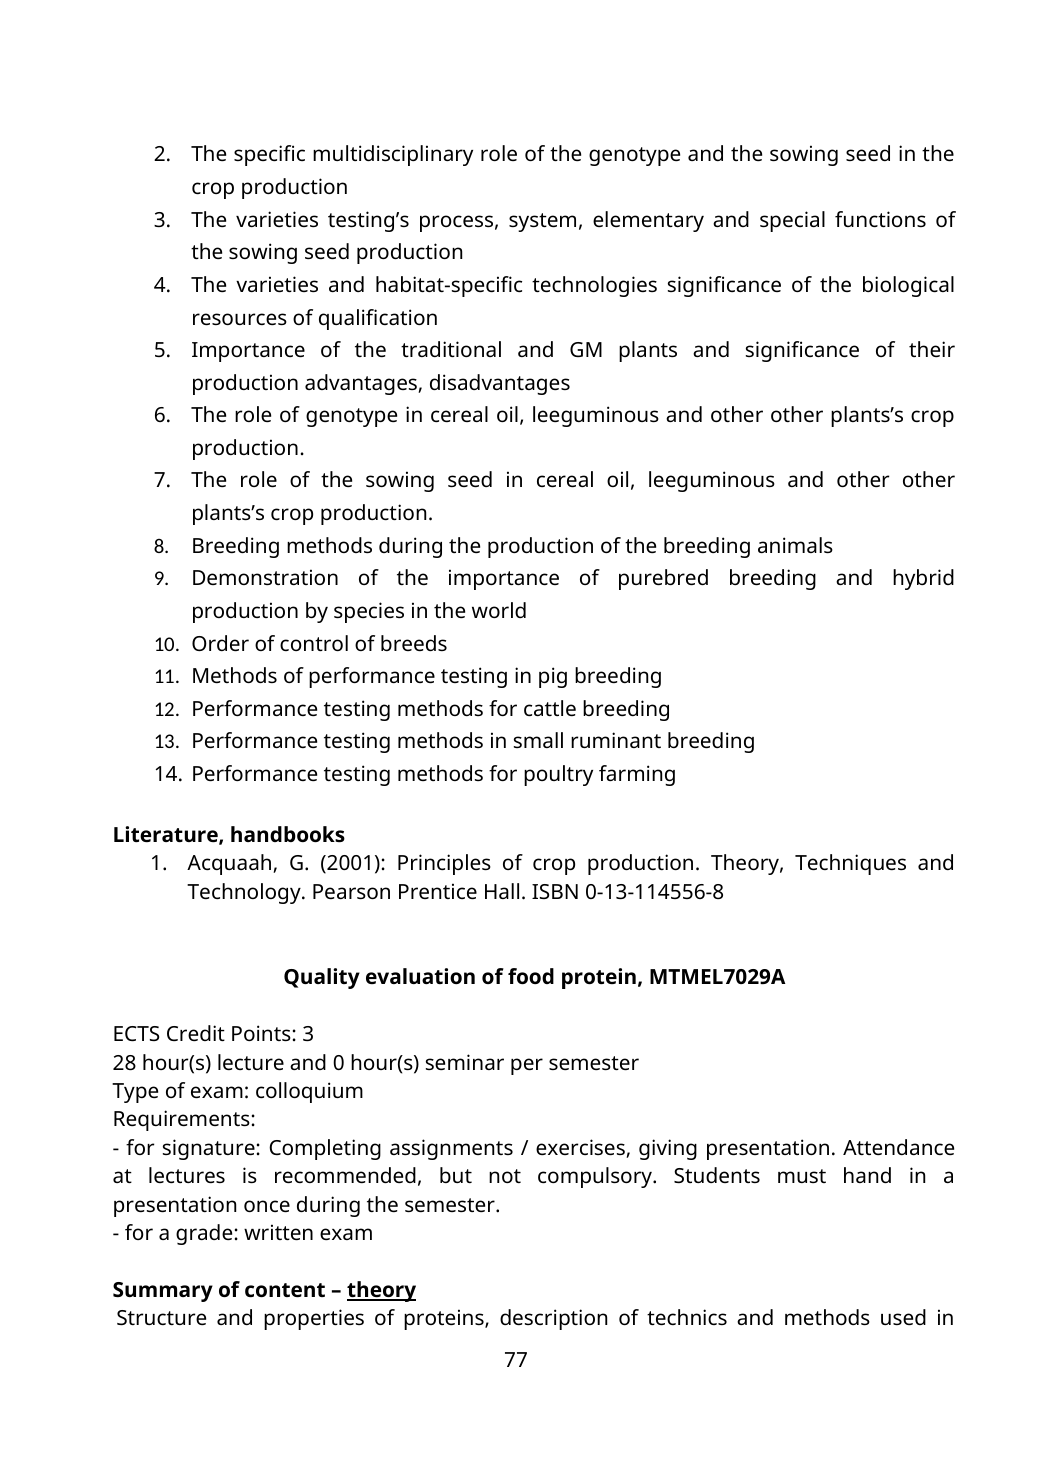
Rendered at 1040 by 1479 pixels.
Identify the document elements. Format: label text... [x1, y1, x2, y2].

list The role of the sowing seed in cereal oil, leeguminous and other other plants’s crop production. [153, 466, 956, 527]
list Performance testing methods in small ruminant breeding [153, 726, 956, 755]
list Breeding methods during the production of the breeding animals [153, 531, 956, 559]
list The varieties testing’s process, system, elementary and special functions of the sowing seed production [153, 205, 956, 266]
text Type of exam: colloquium [112, 1076, 956, 1104]
text Literature, handbooks [112, 820, 956, 848]
text Summary of content – theory [112, 1275, 956, 1303]
text Quality evaluation of food protein, MTMEL7029A [112, 962, 956, 991]
list Order of control of breeds [153, 629, 956, 657]
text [116, 1303, 956, 1332]
list The specific multidisciplinary role of the genotype and the sowing seed in the crop production [153, 139, 956, 201]
list Methods of performance testing in pig breeding [153, 661, 956, 690]
list The role of genotype in cereal oil, leeguminous and other other plants’s crop production. [153, 400, 956, 461]
list Importance of the traditional and GM plants and significance of their production advantages, disadvantages [153, 335, 956, 396]
list Acquaah, G. (2001): Principles of crop production. Theory, Techniques and Technology. Pearson Prentice Hall. ISBN 0-13-114556-8 [150, 848, 956, 905]
list The varieties and habitat-specific technologies significance of the biological resources of qualification [153, 270, 956, 331]
list Performance testing methods for poultry farming [153, 759, 956, 787]
text ECTS Credit Points: 3 [112, 1019, 956, 1048]
text 28 hour(s) lecture and 0 hour(s) seminar per semester [112, 1048, 956, 1076]
list Demonstration of the importance of purebred breeding and hybrid production by species in the world [153, 563, 956, 624]
text - for signature: Completing assignments / exercises, giving presentation. Attendance at lectures is recommended, but not compulsory. Students must hand in a presentation once during the semester. [112, 1133, 956, 1218]
text Requirements: [112, 1104, 956, 1133]
text - for a grade: written exam [112, 1218, 956, 1247]
list Performance testing methods for cattle breeding [153, 694, 956, 722]
